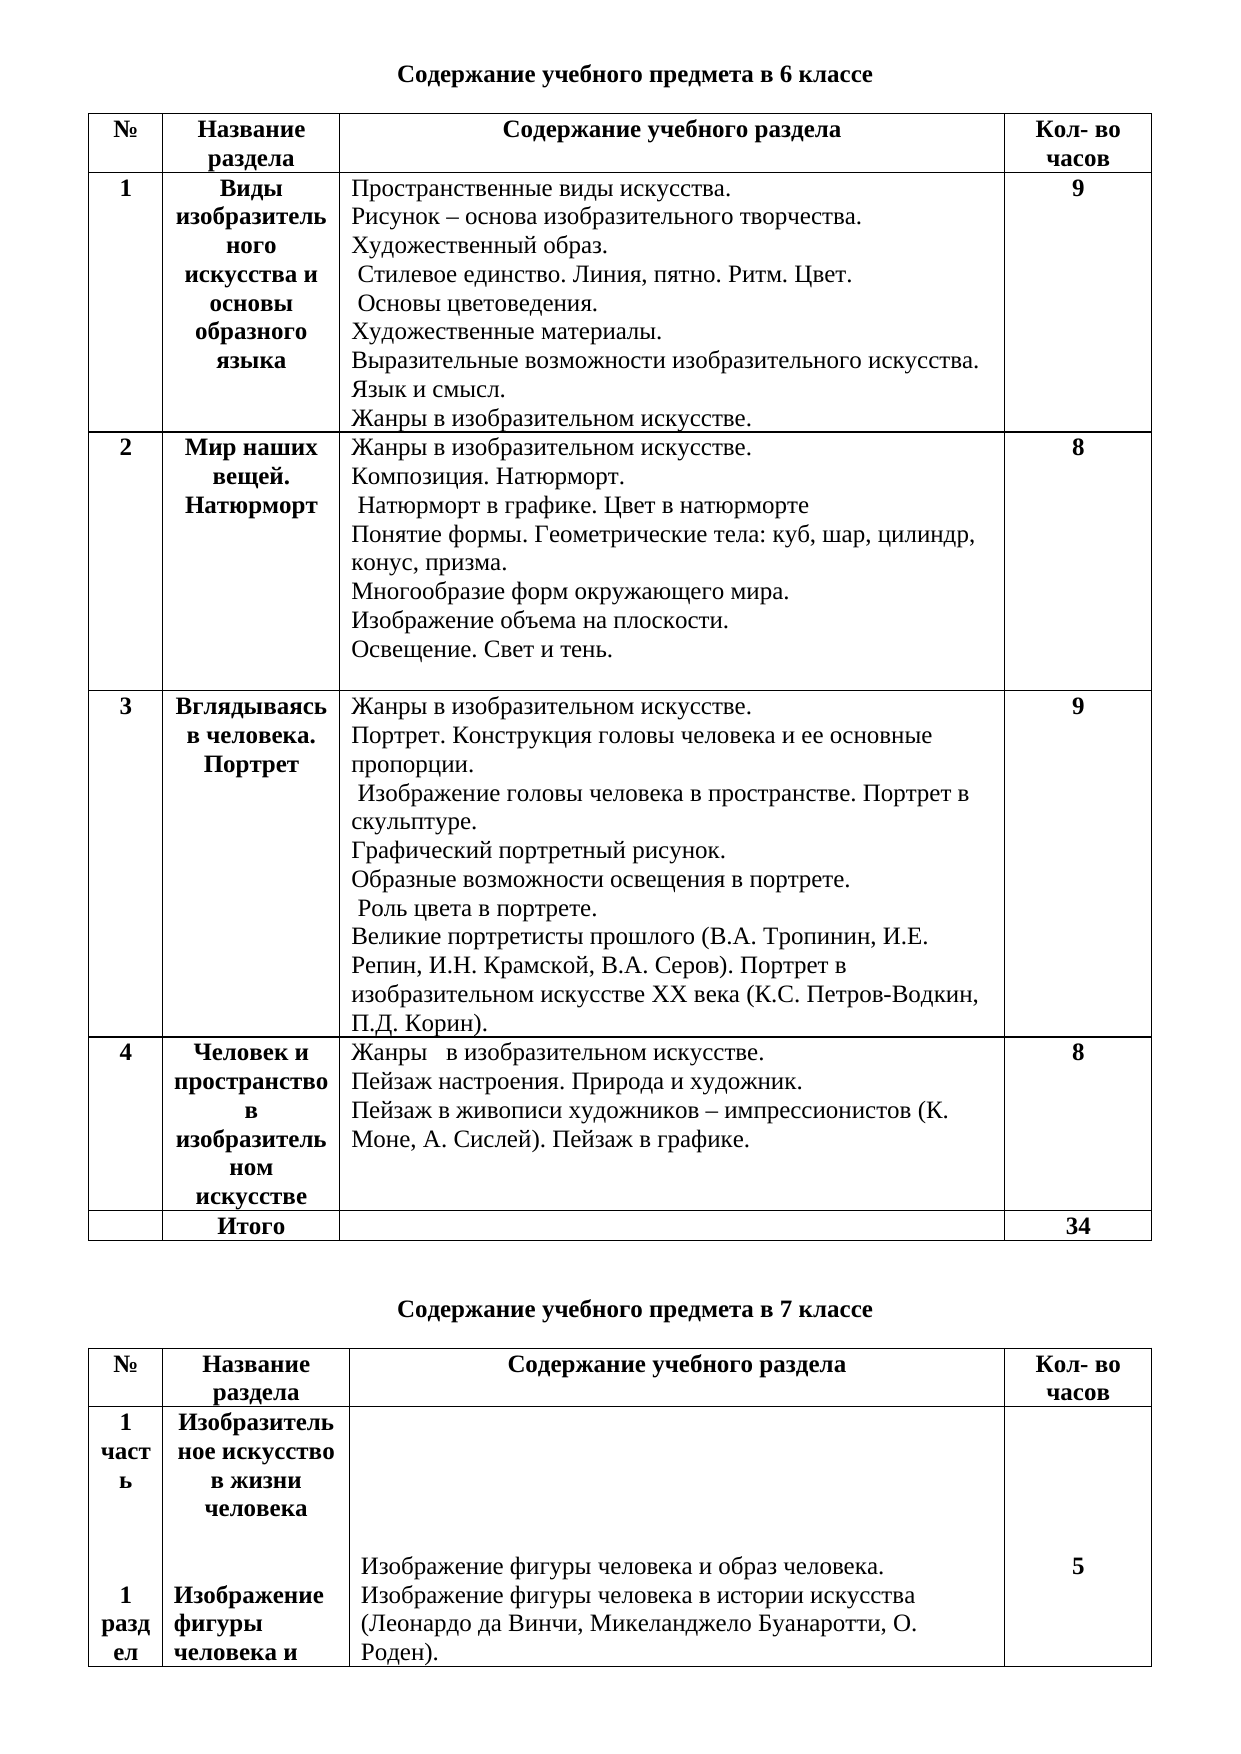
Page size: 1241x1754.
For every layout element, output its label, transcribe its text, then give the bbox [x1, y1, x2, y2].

table_cell 1 часть 1 раздел [89, 1407, 162, 1666]
table_cell 9 [1005, 173, 1151, 431]
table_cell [163, 1407, 349, 1666]
table_cell [340, 1211, 1004, 1240]
table_cell Виды изобразительного искусства и основы образного языка [163, 173, 339, 431]
table_header Название раздела [163, 1349, 349, 1406]
table_cell 34 [1005, 1211, 1151, 1240]
table_cell 1 [89, 173, 162, 431]
table_cell 2 [89, 433, 162, 690]
table_cell Жанры в изобразительном искусстве. Портрет. Конструкция головы человека и ее основные пропорции. Изображение головы человека в пространстве. Портрет в скульптуре. Графический портретный рисунок. Образные возможности освещения в портрете. Роль цвета в портрете. Великие портретисты прошлого (В.А. Тропинин, И.Е. Репин, И.Н. Крамской, В.А. Серов). Портрет в изобразительном искусстве XX века (К.С. Петров-Водкин, П.Д. Корин). [340, 691, 1004, 1036]
table_header № [89, 1349, 162, 1406]
table_cell 4 [89, 1038, 162, 1210]
table_cell Итого [163, 1211, 339, 1240]
table_cell 8 [1005, 1038, 1151, 1210]
table_cell 3 [89, 691, 162, 1036]
table_header Название раздела [163, 114, 339, 172]
table_cell Пространственные виды искусства. Рисунок – основа изобразительного творчества. Художественный образ. Стилевое единство. Линия, пятно. Ритм. Цвет. Основы цветоведения. Художественные материалы. Выразительные возможности изобразительного искусства. Язык и смысл. Жанры в изобразительном искусстве. [340, 173, 1004, 431]
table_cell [350, 1407, 1004, 1666]
table_cell Мир наших вещей. Натюрморт [163, 433, 339, 690]
table_cell Вглядываясь в человека. Портрет [163, 691, 339, 1036]
table_header Кол- во часов [1005, 114, 1151, 172]
table_header Содержание учебного раздела [340, 114, 1004, 172]
text Содержание учебного предмета в 6 классе [118, 59, 1152, 88]
table_header Содержание учебного раздела [350, 1349, 1004, 1406]
table_header № [89, 114, 162, 172]
table_cell Человек и пространство в изобразительном искусстве [163, 1038, 339, 1210]
text Содержание учебного предмета в 7 классе [118, 1294, 1152, 1323]
table_cell [89, 1211, 162, 1240]
table_header Кол- во часов [1005, 1349, 1151, 1406]
table_cell 8 [1005, 433, 1151, 690]
table_cell 5 [1005, 1407, 1151, 1666]
table_cell 9 [1005, 691, 1151, 1036]
table_cell Жанры в изобразительном искусстве. Композиция. Натюрморт. Натюрморт в графике. Цвет в натюрморте Понятие формы. Геометрические тела: куб, шар, цилиндр, конус, призма. Многообразие форм окружающего мира. Изображение объема на плоскости. Освещение. Свет и тень. [340, 433, 1004, 690]
table_cell Жанры в изобразительном искусстве. Пейзаж настроения. Природа и художник. Пейзаж в живописи художников – импрессионистов (К. Моне, А. Сислей). Пейзаж в графике. [340, 1038, 1004, 1210]
